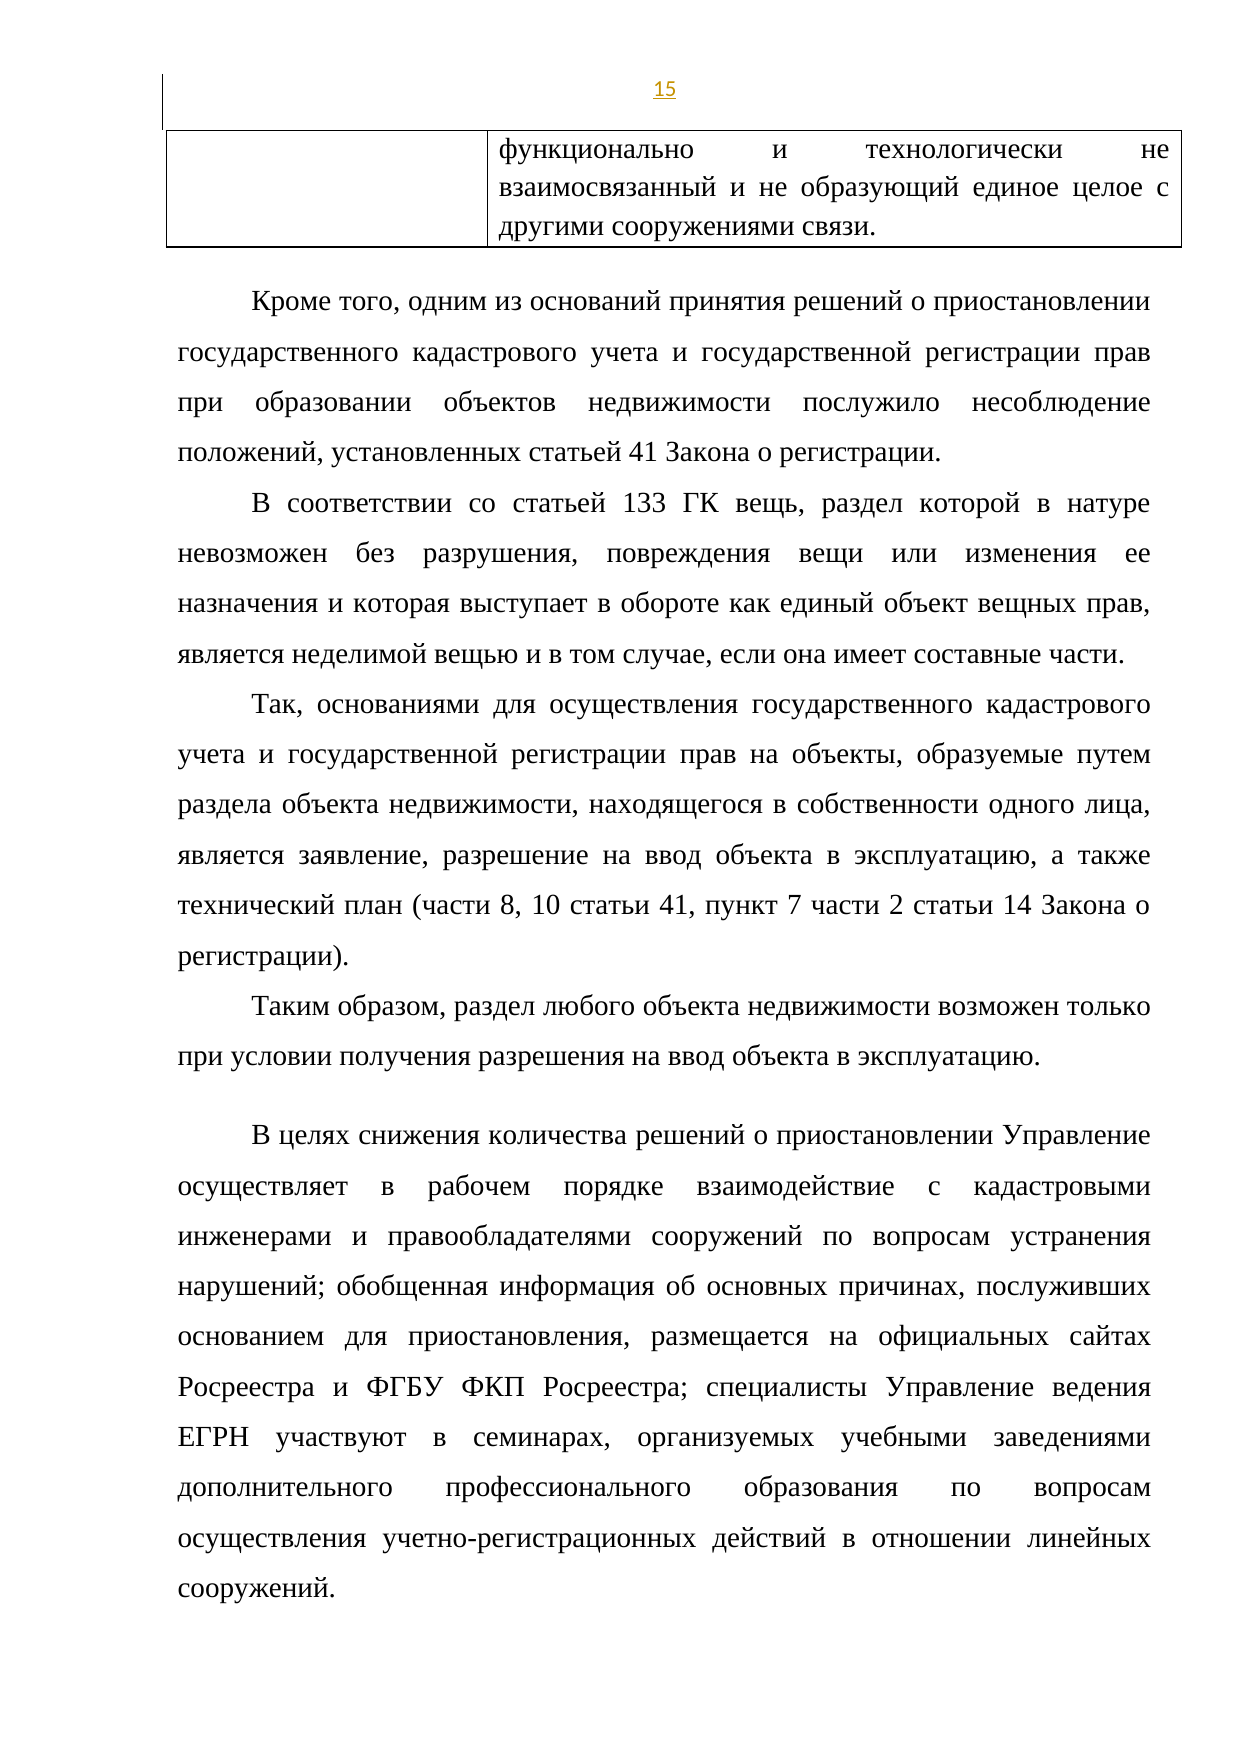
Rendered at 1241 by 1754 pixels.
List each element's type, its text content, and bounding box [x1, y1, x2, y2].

text Таким образом, раздел любого объекта недвижимости возможен только при условии получения разрешения на ввод объекта в эксплуатацию. [177, 988, 1152, 1072]
text В целях снижения количества решений о приостановлении Управление осуществляет в рабочем порядке взаимодействие с кадастровыми инженерами и правообладателями сооружений по вопросам устранения нарушений; обобщенная информация об основных причинах, послуживших основанием для приостановления, размещается на официальных сайтах Росреестра и ФГБУ ФКП Росреестра; специалисты Управление ведения ЕГРН участвуют в семинарах, организуемых учебными заведениями дополнительного профессионального образования по вопросам осуществления учетно-регистрационных действий в отношении линейных сооружений. [177, 1117, 1152, 1604]
text Кроме того, одним из оснований принятия решений о приостановлении государственного кадастрового учета и государственной регистрации прав при образовании объектов недвижимости послужило несоблюдение положений, установленных статьей 41 Закона о регистрации. [177, 283, 1152, 468]
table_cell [488, 131, 1181, 246]
text В соответствии со статьей 133 ГК вещь, раздел которой в натуре невозможен без разрушения, повреждения вещи или изменения ее назначения и которая выступает в обороте как единый объект вещных прав, является неделимой вещью и в том случае, если она имеет составные части. [177, 485, 1152, 669]
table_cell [167, 131, 487, 246]
text Так, основаниями для осуществления государственного кадастрового учета и государственной регистрации прав на объекты, образуемые путем раздела объекта недвижимости, находящегося в собственности одного лица, является заявление, разрешение на ввод объекта в эксплуатацию, а также технический план (части 8, 10 статьи 41, пункт 7 части 2 статьи 14 Закона о регистрации). [177, 686, 1152, 971]
